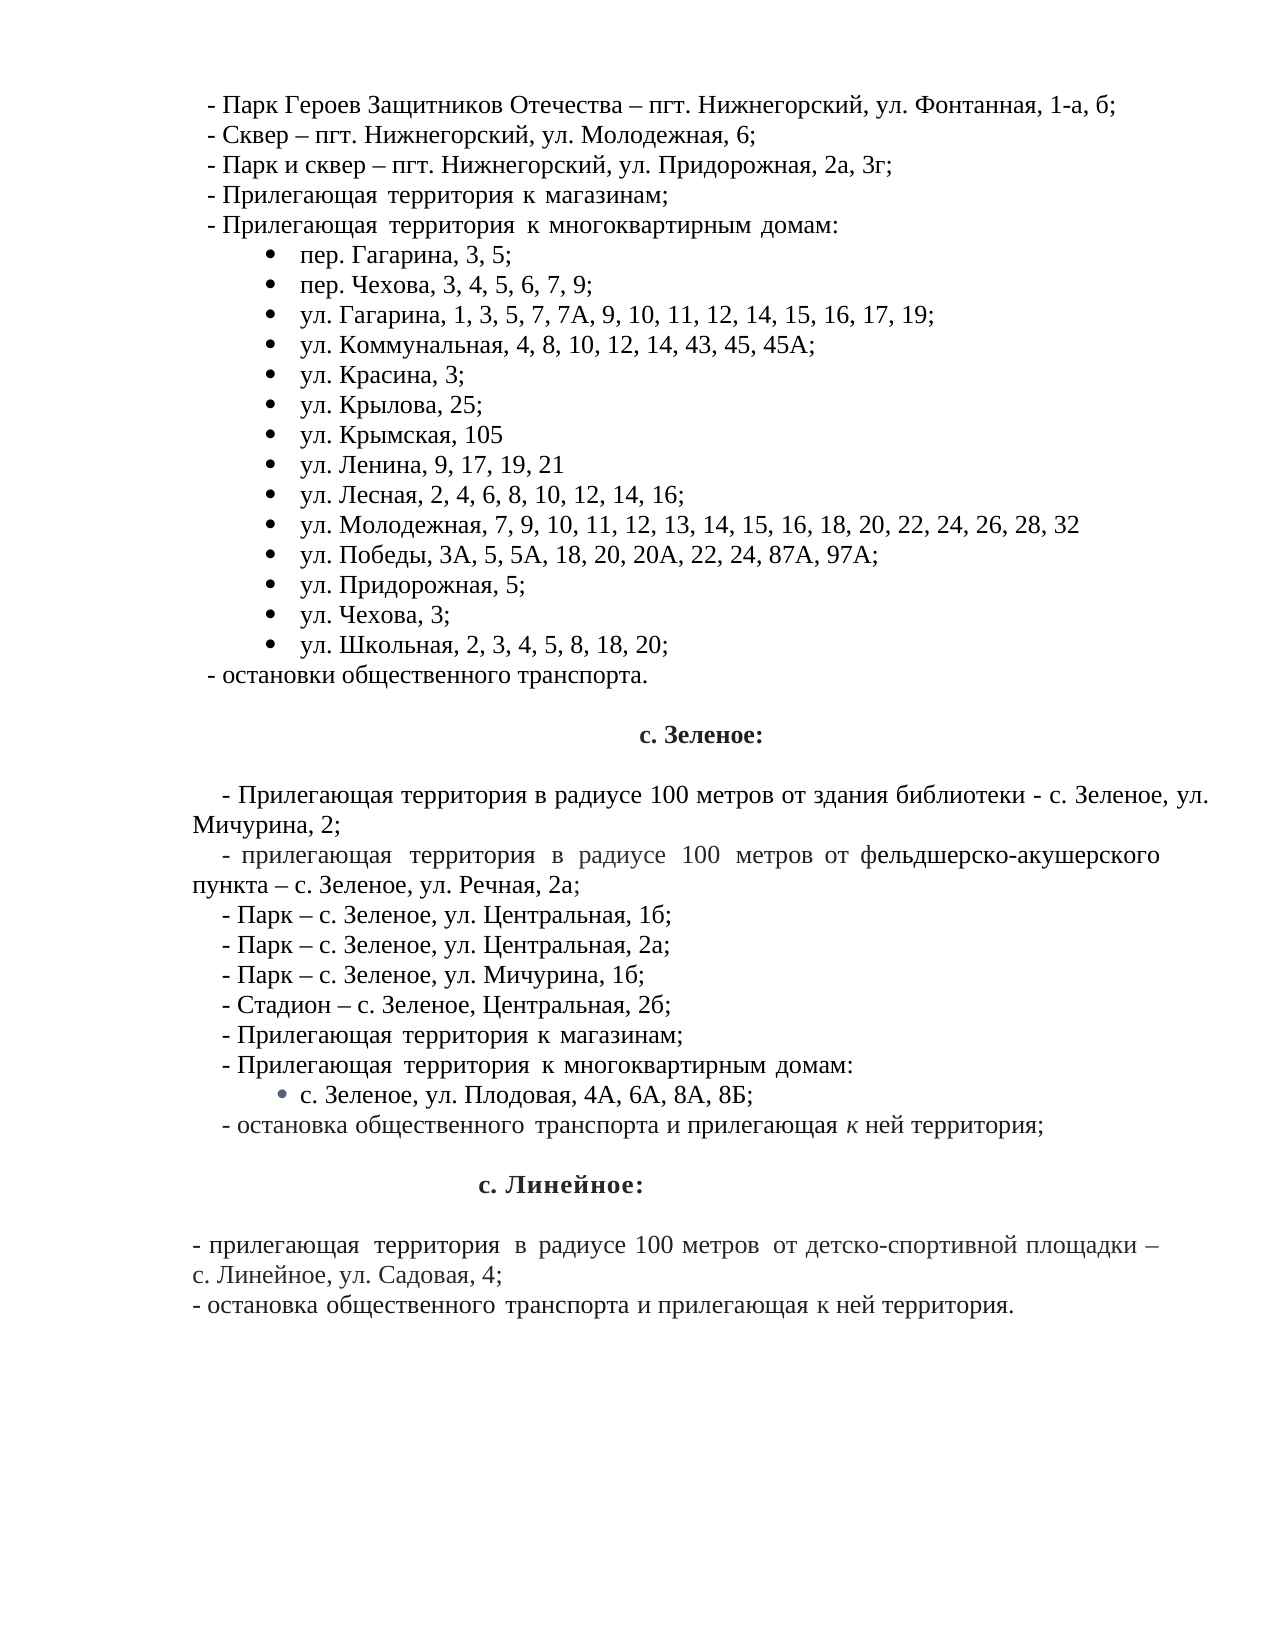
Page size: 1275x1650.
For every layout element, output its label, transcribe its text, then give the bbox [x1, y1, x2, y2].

list - Стадион – с. Зеленое, Центральная, 2б; [192, 989, 1211, 1019]
list - Парк – с. Зеленое, ул. Центральная, 1б; [192, 899, 1211, 929]
list ул. Красина, 3; [251, 359, 1162, 389]
list ул. Победы, 3А, 5, 5А, 18, 20, 20А, 22, 24, 87А, 97А; [251, 539, 1162, 569]
list - Прилегающая территория в радиусе 100 метров от здания библиотеки - с. Зеленое, ул. Мичурина, 2; [192, 779, 1211, 839]
list ул. Гагарина, 1, 3, 5, 7, 7А, 9, 10, 11, 12, 14, 15, 16, 17, 19; [251, 299, 1162, 329]
list - Прилегающая территория к многоквартирным домам: [192, 1049, 1162, 1079]
list ул. Школьная, 2, 3, 4, 5, 8, 18, 20; [251, 629, 1162, 659]
list - Прилегающая территория к магазинам; [192, 1019, 1160, 1049]
list ул. Лесная, 2, 4, 6, 8, 10, 12, 14, 16; [251, 479, 1162, 509]
text - остановка общественного транспорта и прилегающая к ней территория. [192, 1289, 1211, 1319]
text - остановка общественного транспорта и прилегающая к ней территория; [192, 1109, 1211, 1139]
list ул. Крылова, 25; [251, 389, 1162, 419]
list ул. Молодежная, 7, 9, 10, 11, 12, 13, 14, 15, 16, 18, 20, 22, 24, 26, 28, 32 [251, 509, 1162, 539]
list пер. Гагарина, 3, 5; [251, 239, 1162, 269]
list ул. Коммунальная, 4, 8, 10, 12, 14, 43, 45, 45А; [251, 329, 1162, 359]
list ул. Чехова, 3; [251, 599, 1162, 629]
list ул. Ленина, 9, 17, 19, 21 [251, 449, 1162, 479]
list - прилегающая территория в радиусе 100 метров от детско-спортивной площадки – с. Линейное, ул. Садовая, 4; [192, 1229, 1159, 1289]
list с. Зеленое: [192, 719, 1211, 749]
list ул. Придорожная, 5; [251, 569, 1162, 599]
list с. Зеленое, ул. Плодовая, 4А, 6А, 8А, 8Б; [248, 1079, 1161, 1109]
list - Прилегающая территория к магазинам; [192, 179, 1160, 209]
list ул. Крымская, 105 [251, 419, 1162, 449]
list - Прилегающая территория к многоквартирным домам: [192, 209, 1162, 239]
list - остановки общественного транспорта. [192, 659, 1162, 689]
list - прилегающая территория в радиусе 100 метров от фельдшерско-акушерского пункта – с. Зеленое, ул. Речная, 2а; [192, 839, 1161, 899]
list пер. Чехова, 3, 4, 5, 6, 7, 9; [251, 269, 1162, 299]
text - Парк и сквер – пгт. Нижнегорский, ул. Придорожная, 2а, 3г; [192, 149, 1211, 179]
text - Парк Героев Защитников Отечества – пгт. Нижнегорский, ул. Фонтанная, 1-а, б; [192, 89, 1211, 119]
list с. Линейное: [192, 1169, 1211, 1199]
list - Парк – с. Зеленое, ул. Мичурина, 1б; [192, 959, 1211, 989]
text - Сквер – пгт. Нижнегорский, ул. Молодежная, 6; [192, 119, 1211, 149]
list - Парк – с. Зеленое, ул. Центральная, 2а; [192, 929, 1211, 959]
